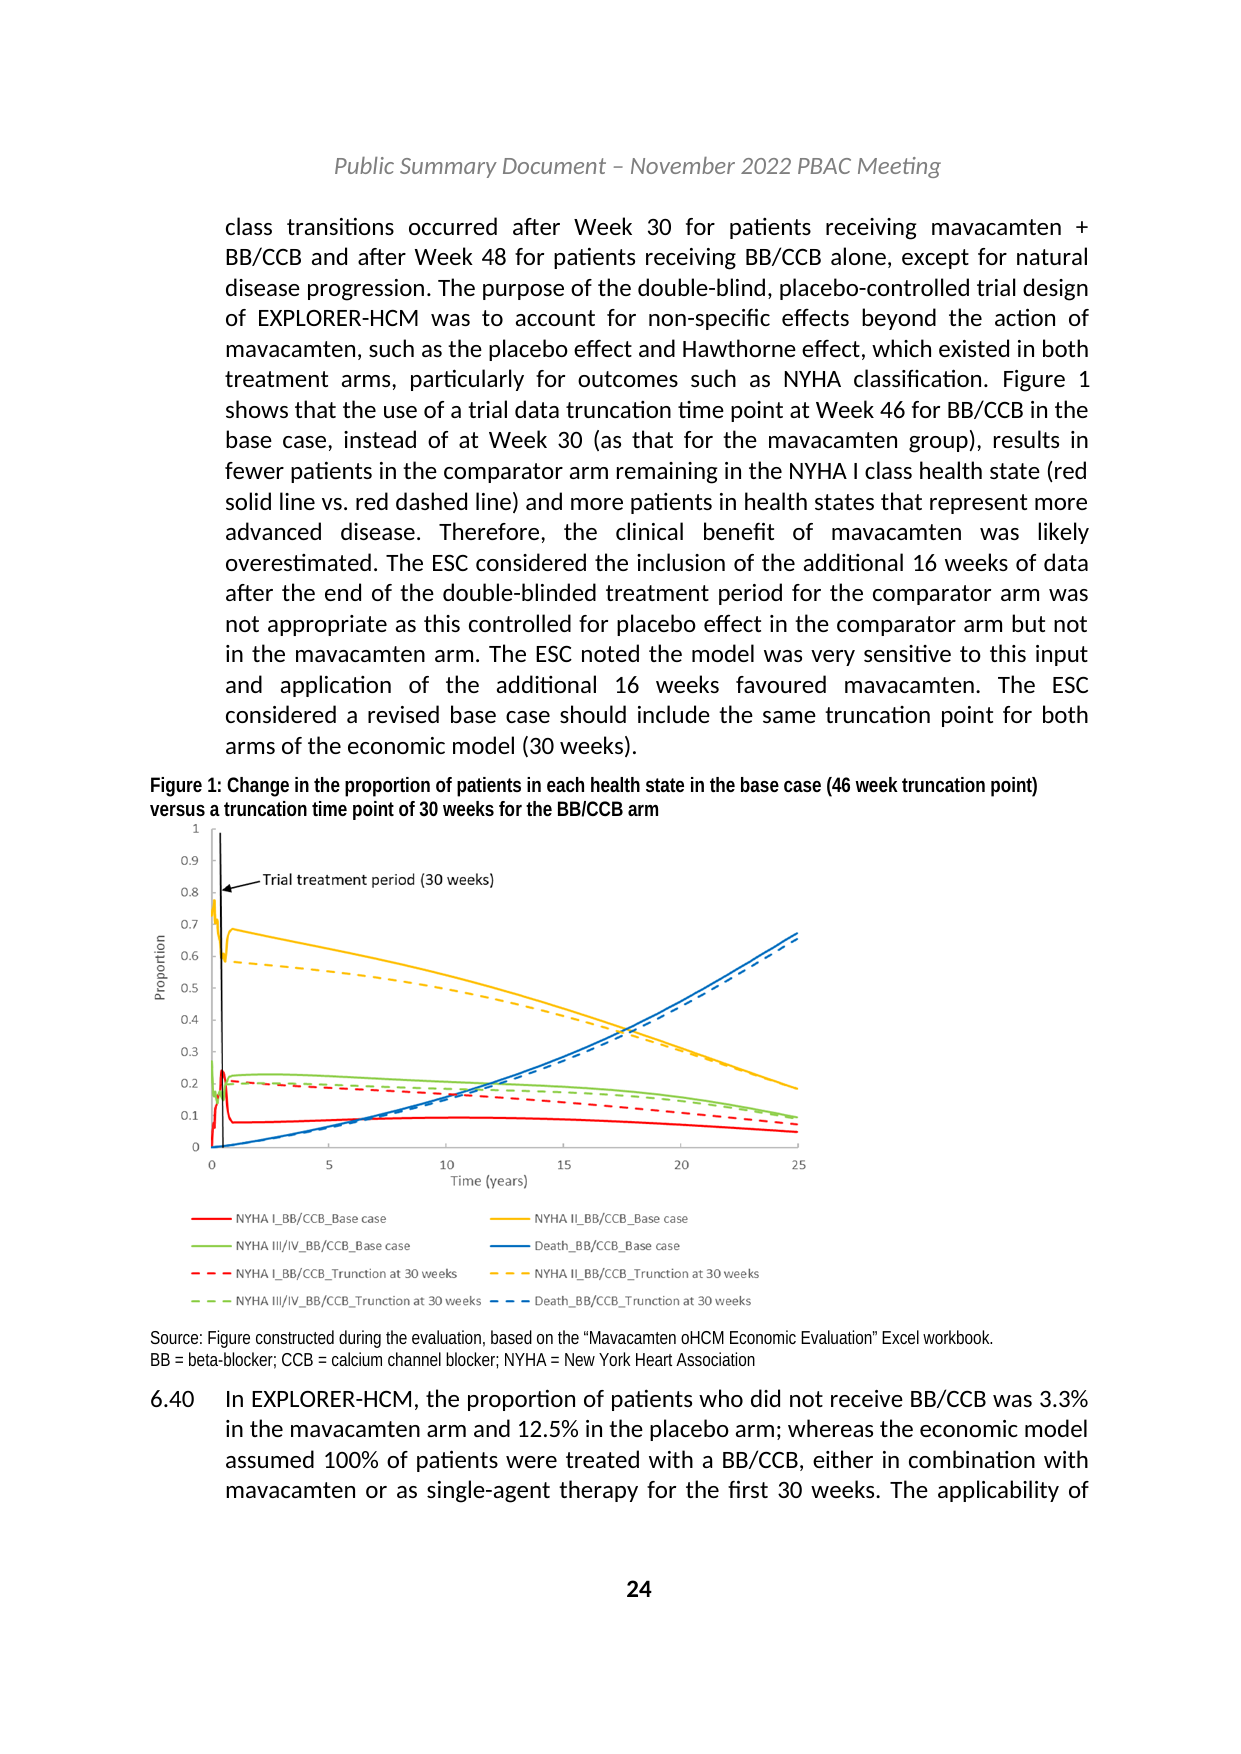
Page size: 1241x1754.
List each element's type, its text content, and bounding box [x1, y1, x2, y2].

text Source: Figure constructed during the evaluation, based on the “Mavacamten oHCM Economic Evaluation” Excel workbook. [150, 1327, 1090, 1349]
picture [150, 820, 808, 1315]
text Figure 1: Change in the proportion of patients in each health state in the base case (46 week truncation point) versus a truncation time point of 30 weeks for the BB/CCB arm [150, 773, 1090, 821]
text BB = beta-blocker; CCB = calcium channel blocker; NYHA = New York Heart Association [150, 1349, 1090, 1370]
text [150, 1383, 1090, 1505]
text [150, 211, 1090, 760]
